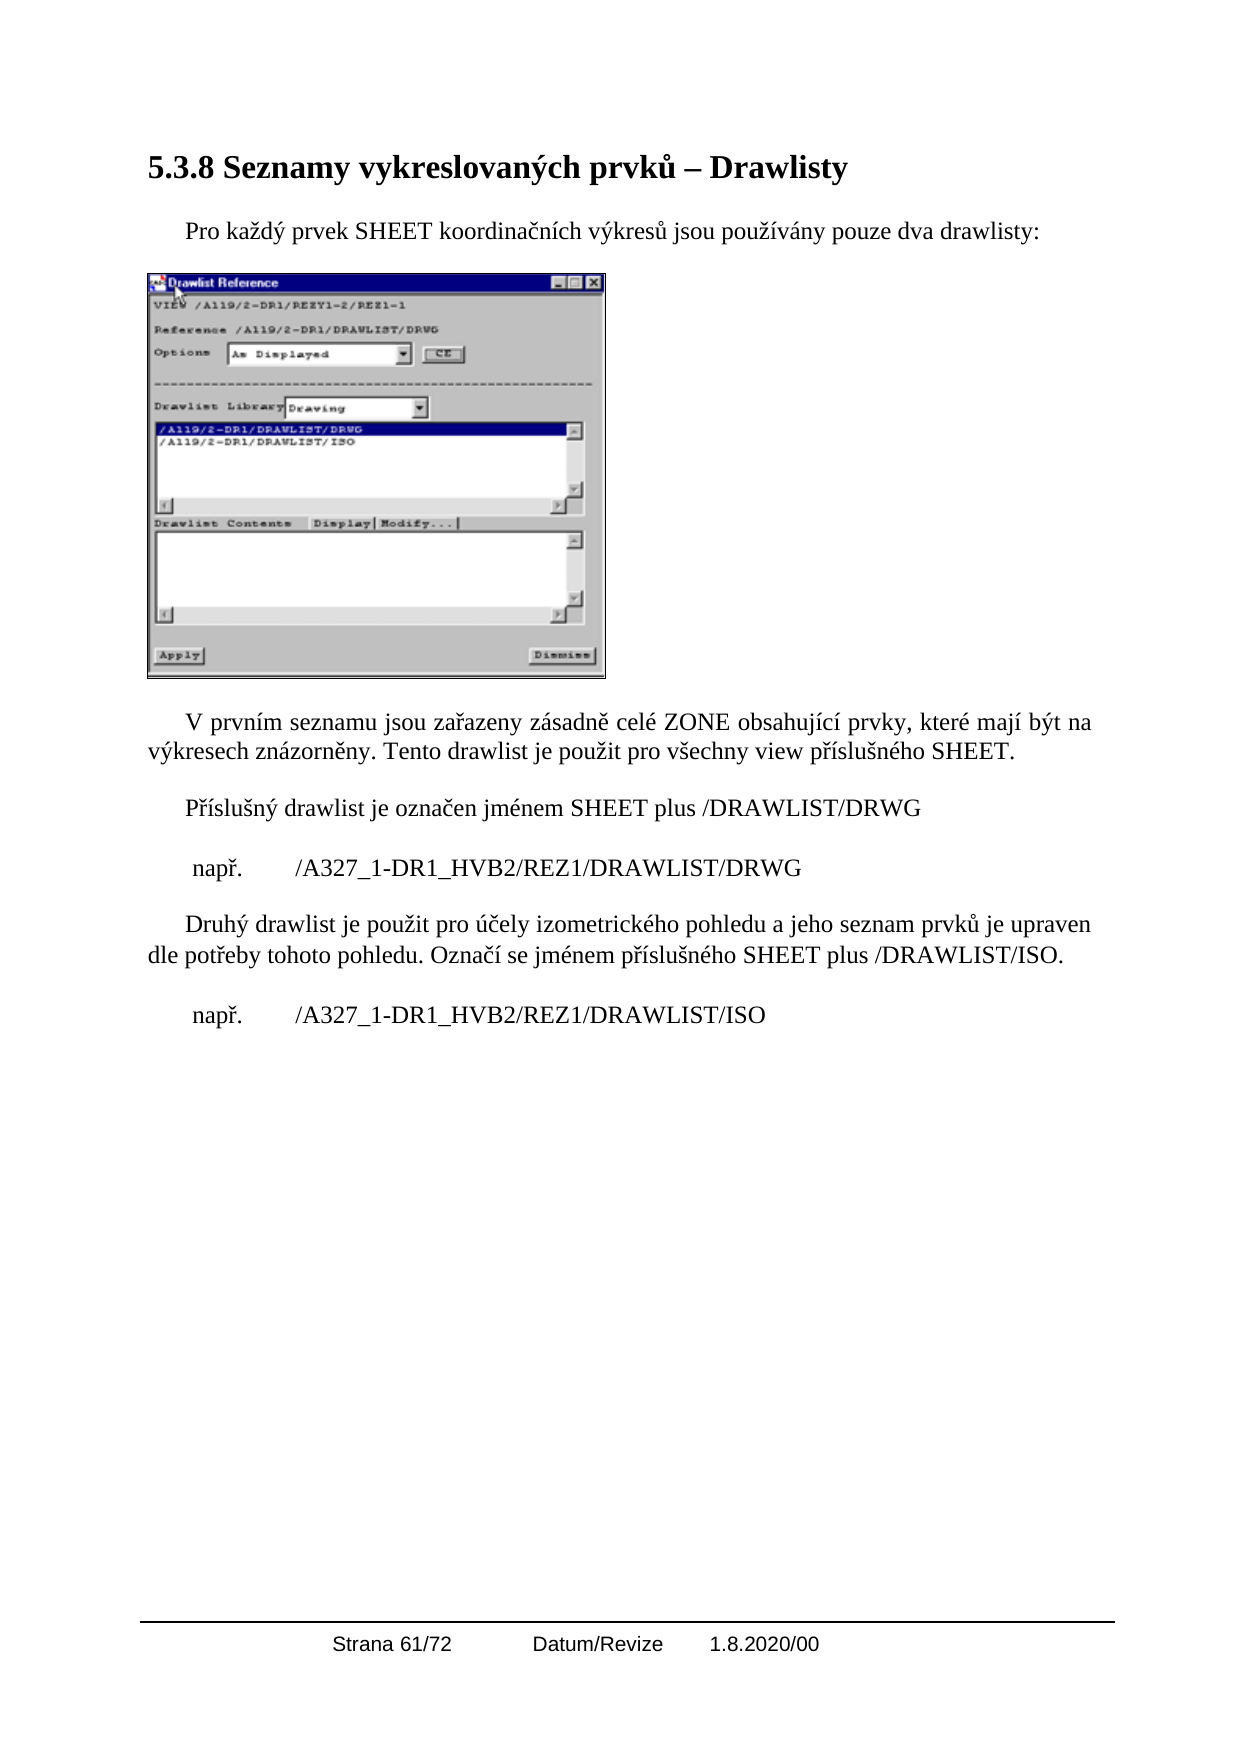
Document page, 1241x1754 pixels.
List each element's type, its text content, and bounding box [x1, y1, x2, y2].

list Druhý drawlist je použit pro účely izometrického pohledu a jeho seznam prvků je upraven dle potřeby tohoto pohledu. Označí se jménem příslušného sheet plus /DRAWLIST/ISO. [148, 906, 1093, 969]
text Pro každý prvek SHEET koordinačních výkresů jsou používány pouze dva drawlisty: [148, 216, 1093, 245]
text V prvním seznamu jsou zařazeny zásadně celé ZONE obsahující prvky, které mají být na výkresech znázorněny. Tento drawlist je použit pro všechny view příslušného SHEET. [148, 707, 1093, 765]
list např. /A327_1-DR1_HVB2/REZ1/DRAWLIST/ISO [148, 998, 1093, 1029]
subtitle Seznamy vykreslovaných prvků – Drawlisty [148, 148, 1093, 186]
picture [148, 274, 605, 678]
text Příslušný drawlist je označen jménem sheet plus /DRAWLIST/DRWG [148, 793, 1093, 822]
list např. /A327_1-DR1_HVB2/REZ1/DRAWLIST/DRWG [148, 851, 1093, 882]
